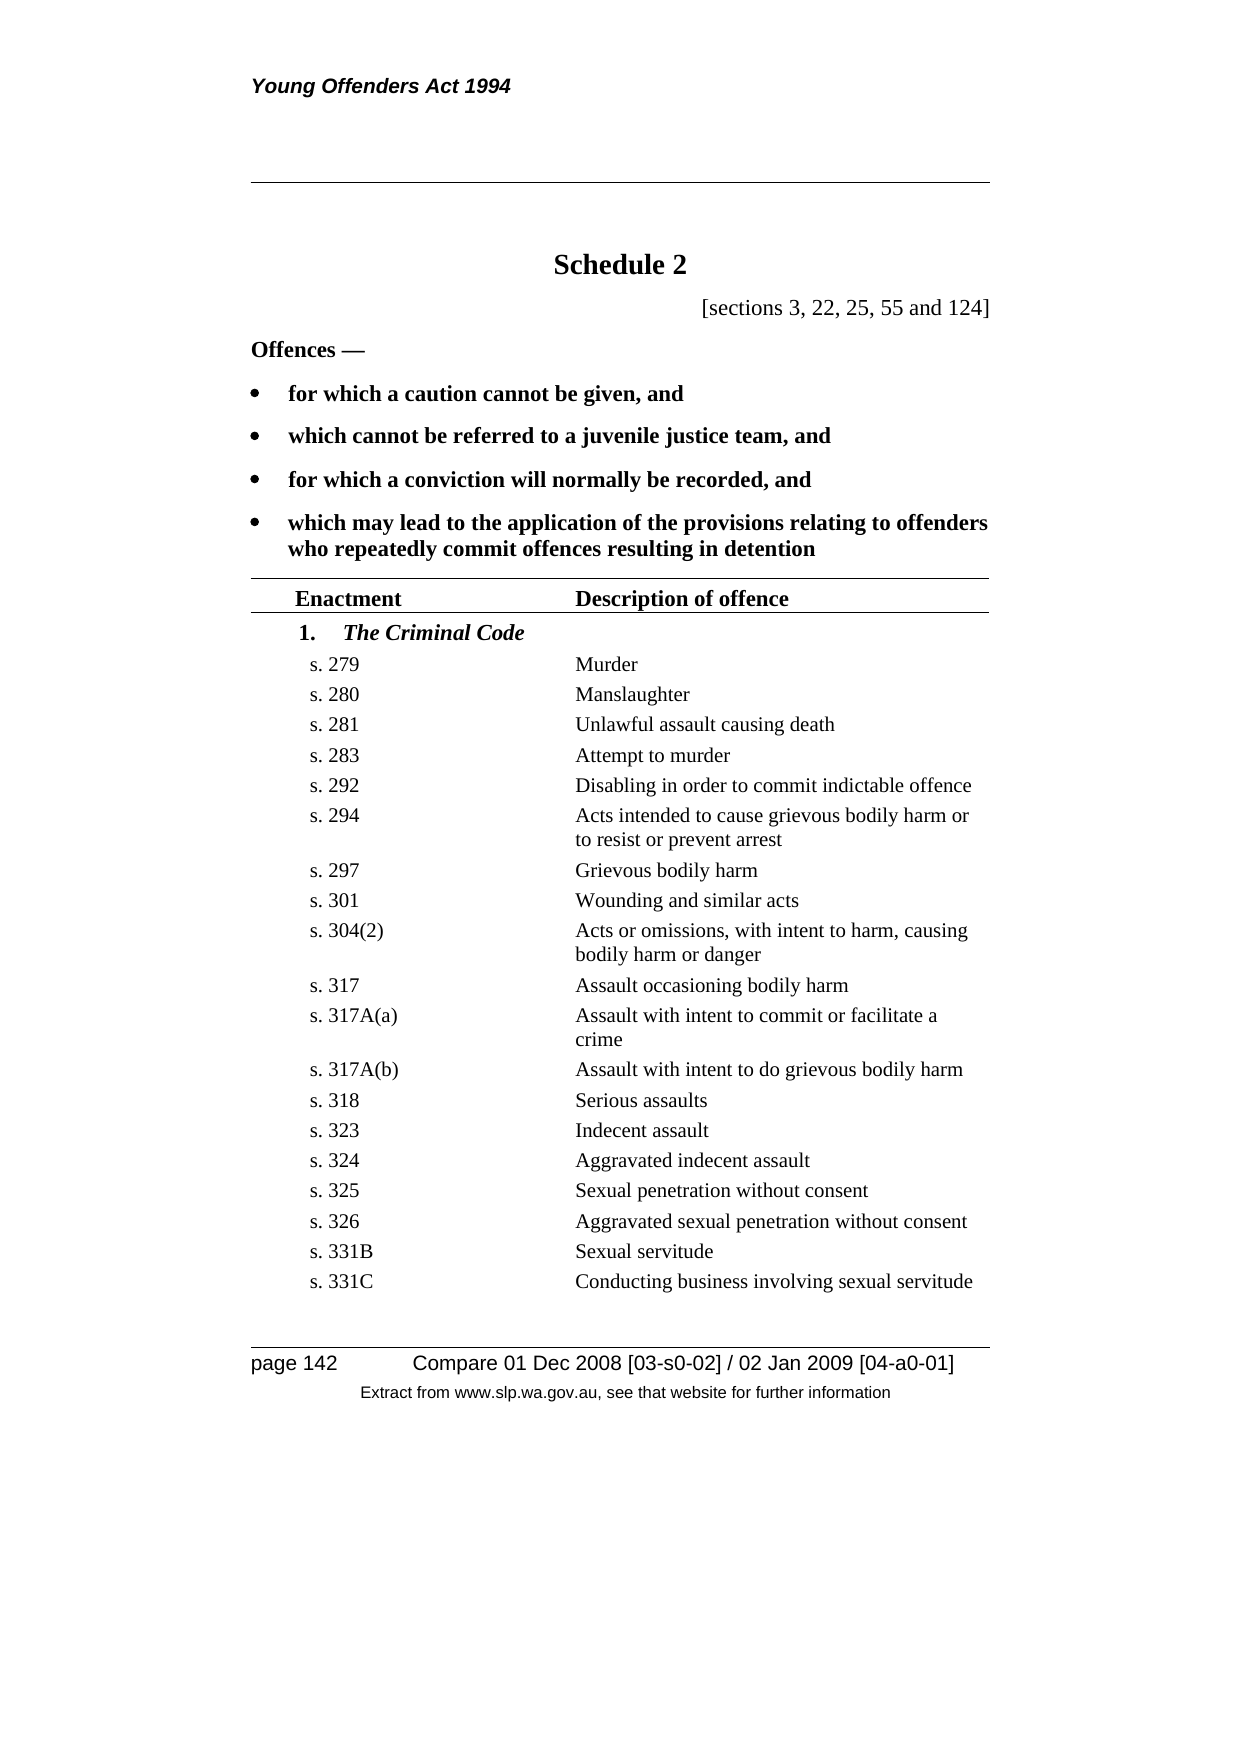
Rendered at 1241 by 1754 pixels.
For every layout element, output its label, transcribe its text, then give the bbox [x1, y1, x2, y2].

table_cell s. 280 [251, 676, 531, 706]
list which may lead to the application of the provisions relating to offenders who repeatedly commit offences resulting in detention [251, 509, 990, 561]
table_cell s. 318 [251, 1081, 531, 1112]
table_cell s. 279 [251, 645, 531, 676]
table_cell s. 325 [251, 1172, 531, 1202]
table_cell Assault with intent to commit or facilitate a crime [531, 997, 989, 1051]
table_cell Sexual servitude [531, 1233, 989, 1263]
table_cell s. 301 [251, 882, 531, 912]
table_cell Assault occasioning bodily harm [531, 966, 989, 997]
table_cell Conducting business involving sexual servitude [531, 1263, 989, 1293]
table_cell s. 331C [251, 1263, 531, 1293]
table_cell s. 326 [251, 1203, 531, 1233]
table_cell s. 294 [251, 797, 531, 851]
table_cell s. 292 [251, 767, 531, 797]
table_header Enactment [251, 579, 531, 612]
table_cell Serious assaults [531, 1081, 989, 1112]
subtitle Offences — [251, 337, 990, 363]
table_cell Aggravated sexual penetration without consent [531, 1203, 989, 1233]
table_cell Murder [531, 645, 989, 676]
table_cell Grievous bodily harm [531, 851, 989, 882]
list which cannot be referred to a juvenile justice team, and [251, 423, 990, 449]
table_cell s. 297 [251, 851, 531, 882]
table_cell Unlawful assault causing death [531, 706, 989, 736]
table_cell s. 304(2) [251, 912, 531, 966]
table_cell s. 317 [251, 966, 531, 997]
table_cell Disabling in order to commit indictable offence [531, 767, 989, 797]
subtitle Schedule 2 [251, 247, 990, 281]
table_cell Assault with intent to do grievous bodily harm [531, 1051, 989, 1081]
table_cell Attempt to murder [531, 736, 989, 767]
table_cell Wounding and similar acts [531, 882, 989, 912]
table_cell s. 317A(a) [251, 997, 531, 1051]
table_header Description of offence [531, 579, 989, 612]
table_cell 1. The Criminal Code [251, 613, 989, 645]
table_cell s. 317A(b) [251, 1051, 531, 1081]
table_cell Aggravated indecent assault [531, 1142, 989, 1172]
list for which a conviction will normally be recorded, and [251, 466, 990, 492]
table_cell s. 324 [251, 1142, 531, 1172]
table_cell s. 323 [251, 1112, 531, 1142]
text [sections 3, 22, 25, 55 and 124] [251, 293, 990, 320]
table_cell s. 281 [251, 706, 531, 736]
table_cell s. 283 [251, 736, 531, 767]
table_cell Manslaughter [531, 676, 989, 706]
table_cell Acts intended to cause grievous bodily harm or to resist or prevent arrest [531, 797, 989, 851]
table_cell Sexual penetration without consent [531, 1172, 989, 1202]
table_cell Indecent assault [531, 1112, 989, 1142]
table_cell s. 331B [251, 1233, 531, 1263]
table_cell Acts or omissions, with intent to harm, causing bodily harm or danger [531, 912, 989, 966]
list for which a caution cannot be given, and [251, 379, 990, 406]
